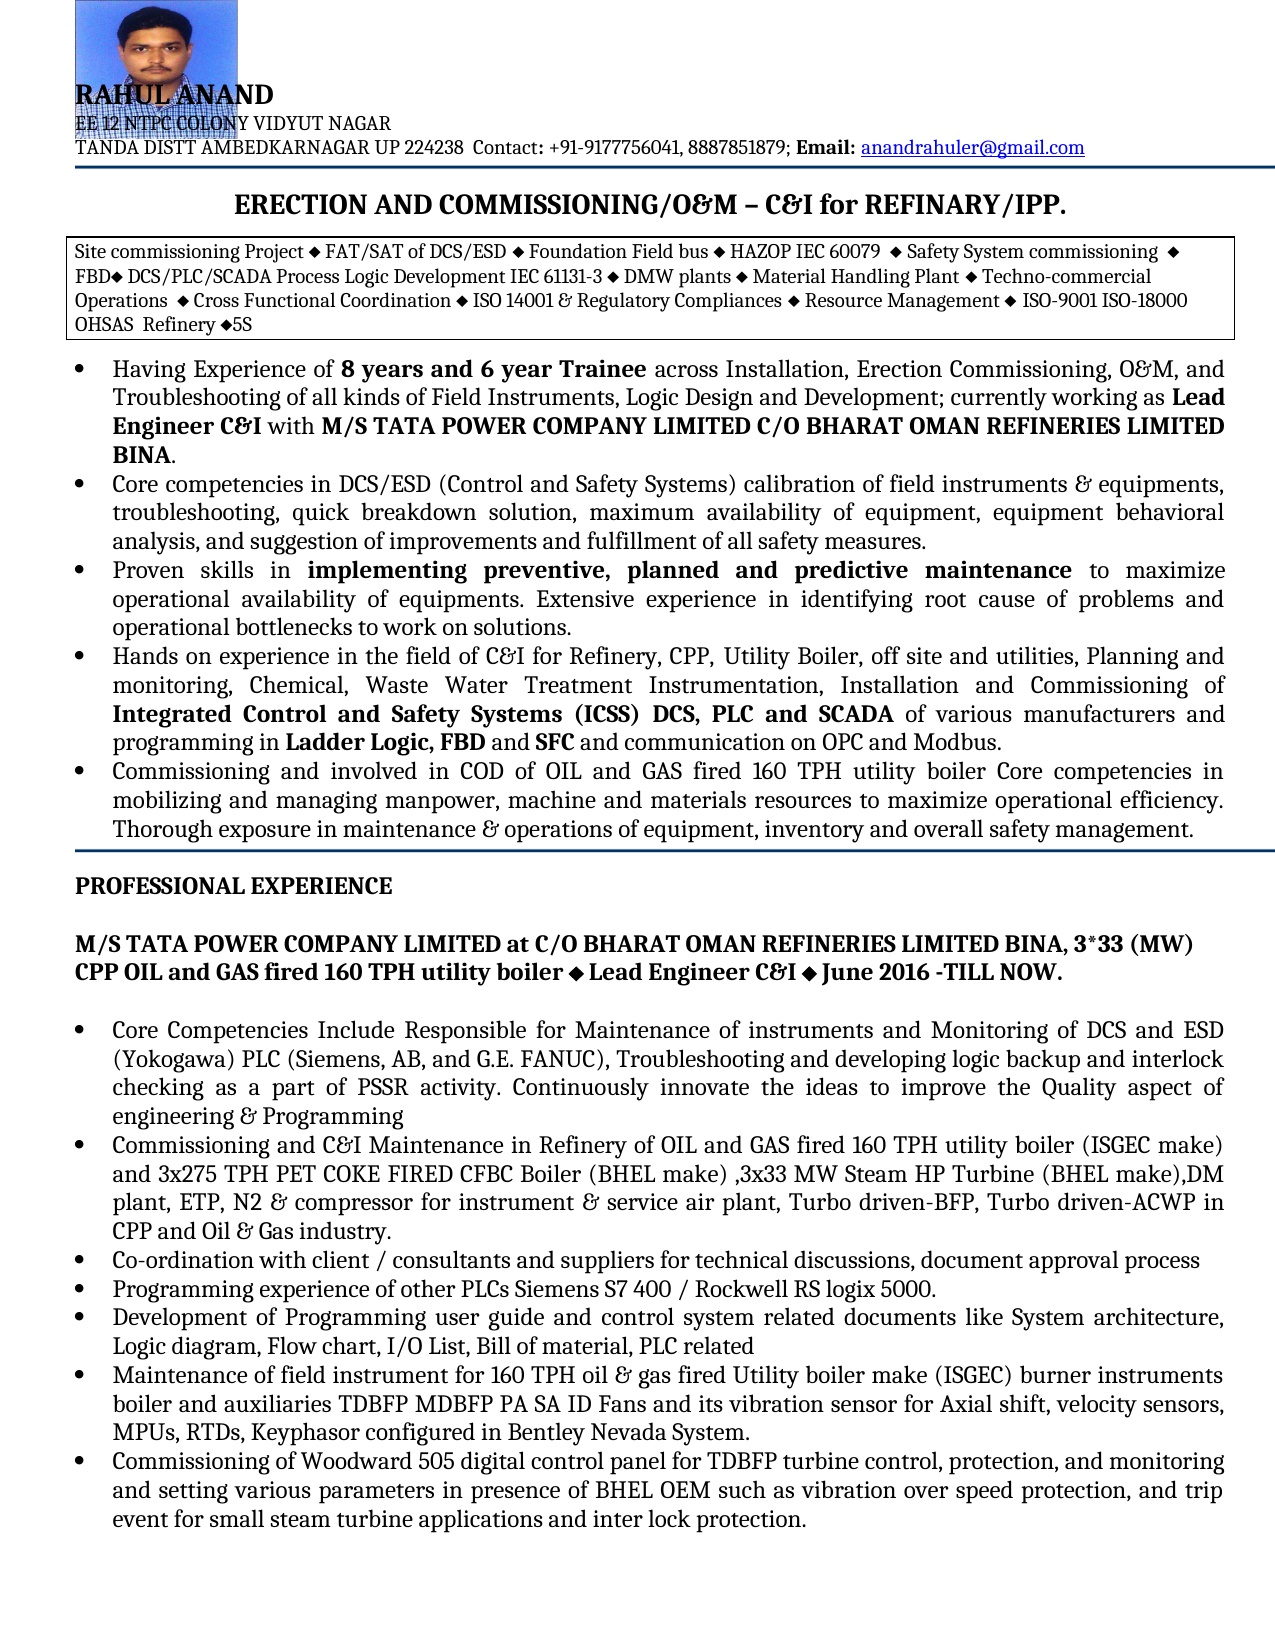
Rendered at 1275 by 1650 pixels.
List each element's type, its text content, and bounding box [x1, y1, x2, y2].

text Site commissioning Project FAT/SAT of DCS/ESD Foundation Field bus HAZOP IEC 60079 Safety System commissioning FBD DCS/PLC/SCADA Process Logic Development IEC 61131-3 DMW plants Material Handling Plant Techno-commercial Operations Cross Functional Coordination ISO 14001 & Regulatory Compliances Resource Management ISO-9001 ISO-18000 OHSAS Refinery 5S [67, 238, 1234, 339]
picture [75, 0, 238, 78]
text ERECTION AND COMMISSIONING/O&M – C&I for REFINARY/IPP. [75, 188, 1226, 222]
list Commissioning and involved in COD of OIL and GAS fired 160 TPH utility boiler Core competencies in mobilizing and managing manpower, machine and materials resources to maximize operational efficiency. Thorough exposure in maintenance & operations of equipment, inventory and overall safety management. [75, 757, 1226, 843]
list Having Experience of 8 years and 6 year Trainee across Installation, Erection Commissioning, O&M, and Troubleshooting of all kinds of Field Instruments, Logic Design and Development; currently working as Lead Engineer C&I with M/S TATA POWER COMPANY LIMITED C/O BHARAT OMAN REFINERIES LIMITED BINA. [75, 354, 1226, 469]
list Programming experience of other PLCs Siemens S7 400 / Rockwell RS logix 5000. [75, 1274, 1226, 1303]
list Commissioning of Woodward 505 digital control panel for TDBFP turbine control, protection, and monitoring and setting various parameters in presence of BHEL OEM such as vibration over speed protection, and trip event for small steam turbine applications and inter lock protection. [75, 1447, 1226, 1533]
picture [75, 159, 1275, 176]
list Maintenance of field instrument for 160 TPH oil & gas fired Utility boiler make (ISGEC) burner instruments boiler and auxiliaries TDBFP MDBFP PA SA ID Fans and its vibration sensor for Axial shift, velocity sensors, MPUs, RTDs, Keyphasor configured in Bentley Nevada System. [75, 1361, 1226, 1447]
list Co-ordination with client / consultants and suppliers for technical discussions, document approval process [75, 1246, 1226, 1274]
text PROFESSIONAL EXPERIENCE [75, 872, 1226, 901]
list Core competencies in DCS/ESD (Control and Safety Systems) calibration of field instruments & equipments, troubleshooting, quick breakdown solution, maximum availability of equipment, equipment behavioral analysis, and suggestion of improvements and fulfillment of all safety measures. [75, 469, 1226, 556]
list Commissioning and C&I Maintenance in Refinery of OIL and GAS fired 160 TPH utility boiler (ISGEC make) and 3x275 TPH PET COKE FIRED CFBC Boiler (BHEL make) ,3x33 MW Steam HP Turbine (BHEL make),DM plant, ETP, N2 & compressor for instrument & service air plant, Turbo driven-BFP, Turbo driven-ACWP in CPP and Oil & Gas industry. [75, 1131, 1226, 1246]
text M/S TATA POWER COMPANY LIMITED at C/O BHARAT OMAN REFINERIES LIMITED BINA, 3*33 (MW) CPP OIL and GAS fired 160 TPH utility boiler Lead Engineer C&I June 2016 -TILL NOW. [75, 929, 1226, 987]
list Hands on experience in the field of C&I for Refinery, CPP, Utility Boiler, off site and utilities, Planning and monitoring, Chemical, Waste Water Treatment Instrumentation, Installation and Commissioning of Integrated Control and Safety Systems (ICSS) DCS, PLC and SCADA of various manufacturers and programming in Ladder Logic, FBD and SFC and communication on OPC and Modbus. [75, 642, 1226, 757]
list Core Competencies Include Responsible for Maintenance of instruments and Monitoring of DCS and ESD (Yokogawa) PLC (Siemens, AB, and G.E. FANUC), Troubleshooting and developing logic backup and interlock checking as a part of PSSR activity. Continuously innovate the ideas to improve the Quality aspect of engineering & Programming [75, 1016, 1226, 1131]
text EE 12 NTPC COLONY VIDYUT NAGAR [75, 112, 1226, 136]
list Proven skills in implementing preventive, planned and predictive maintenance to maximize operational availability of equipments. Extensive experience in identifying root cause of problems and operational bottlenecks to work on solutions. [75, 556, 1226, 642]
text RAHUL ANAND [75, 78, 1226, 112]
list Development of Programming user guide and control system related documents like System architecture, Logic diagram, Flow chart, I/O List, Bill of material, PLC related [75, 1303, 1226, 1361]
picture [75, 843, 1275, 859]
text TANDA DISTT AMBEDKARNAGAR UP 224238 Contact: +91-9177756041, 8887851879; Email: anandrahuler@gmail.com [75, 136, 1226, 159]
